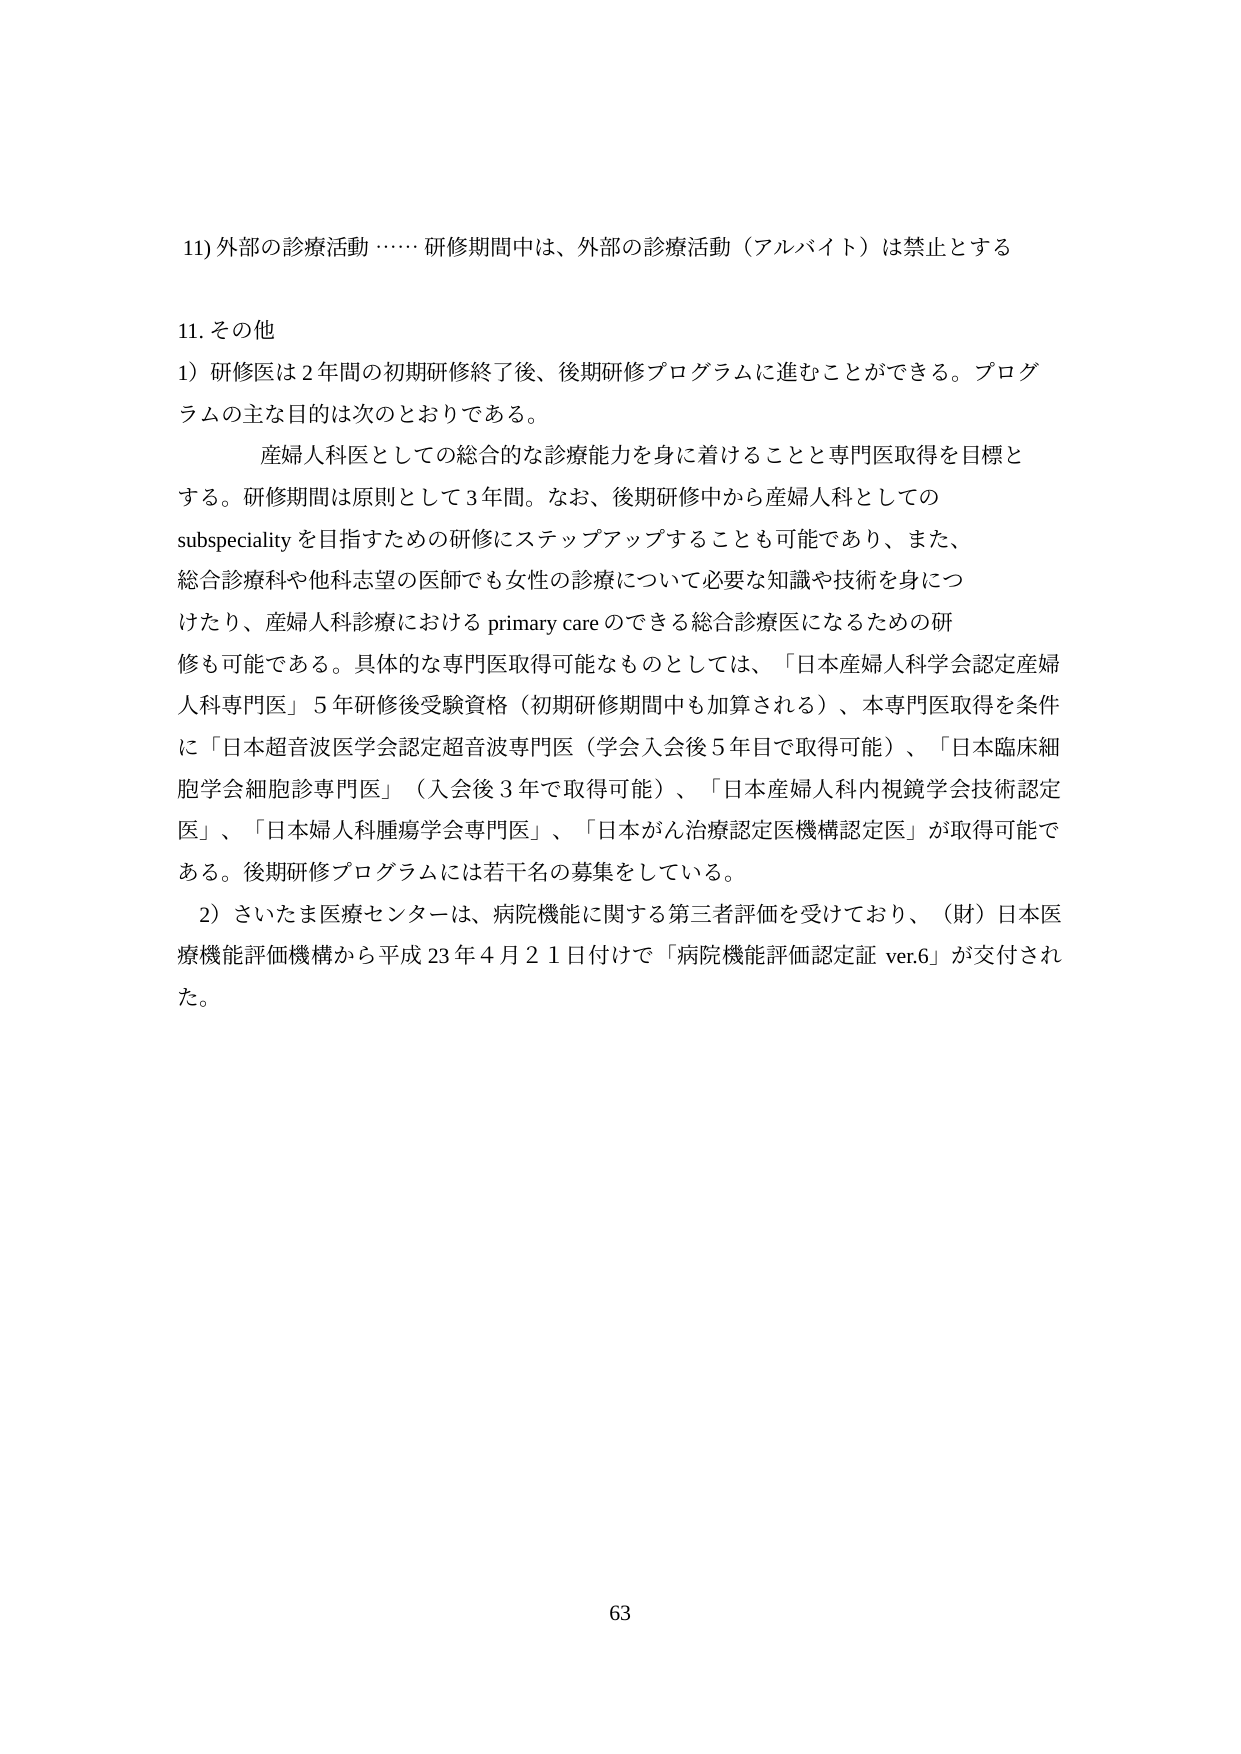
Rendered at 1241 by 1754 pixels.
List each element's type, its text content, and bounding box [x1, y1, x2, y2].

text けたり、産婦人科診療におけるprimary careのできる総合診療医になるための研 [177, 600, 1063, 642]
text 総合診療科や他科志望の医師でも女性の診療について必要な知識や技術を身につ [177, 558, 1063, 600]
text 1）研修医は2年間の初期研修終了後、後期研修プログラムに進むことができる。プログ [177, 350, 1063, 392]
text subspecialityを目指すための研修にステップアップすることも可能であり、また、 [177, 517, 1063, 558]
text 療機能評価機構から平成23年４月２１日付けで「病院機能評価認定証 ver.6」が交付された。 [177, 933, 1063, 1017]
text 11. その他 [177, 308, 1063, 350]
text 産婦人科医としての総合的な診療能力を身に着けることと専門医取得を目標と [177, 433, 1063, 475]
text ラムの主な目的は次のとおりである。 [177, 392, 1063, 433]
text 修も可能である。具体的な専門医取得可能なものとしては、「日本産婦人科学会認定産婦人科専門医」５年研修後受験資格（初期研修期間中も加算される）、本専門医取得を条件に「日本超音波医学会認定超音波専門医（学会入会後５年目で取得可能）、「日本臨床細胞学会細胞診専門医」（入会後３年で取得可能）、「日本産婦人科内視鏡学会技術認定医」、「日本婦人科腫瘍学会専門医」、「日本がん治療認定医機構認定医」が取得可能である。後期研修プログラムには若干名の募集をしている。 [177, 642, 1063, 892]
text する。研修期間は原則として3年間。なお、後期研修中から産婦人科としての [177, 475, 1063, 517]
text 11) 外部の診療活動 …… 研修期間中は、外部の診療活動（アルバイト）は禁止とする [177, 225, 1063, 267]
text 2）さいたま医療センターは、病院機能に関する第三者評価を受けており、（財）日本医 [177, 892, 1063, 933]
